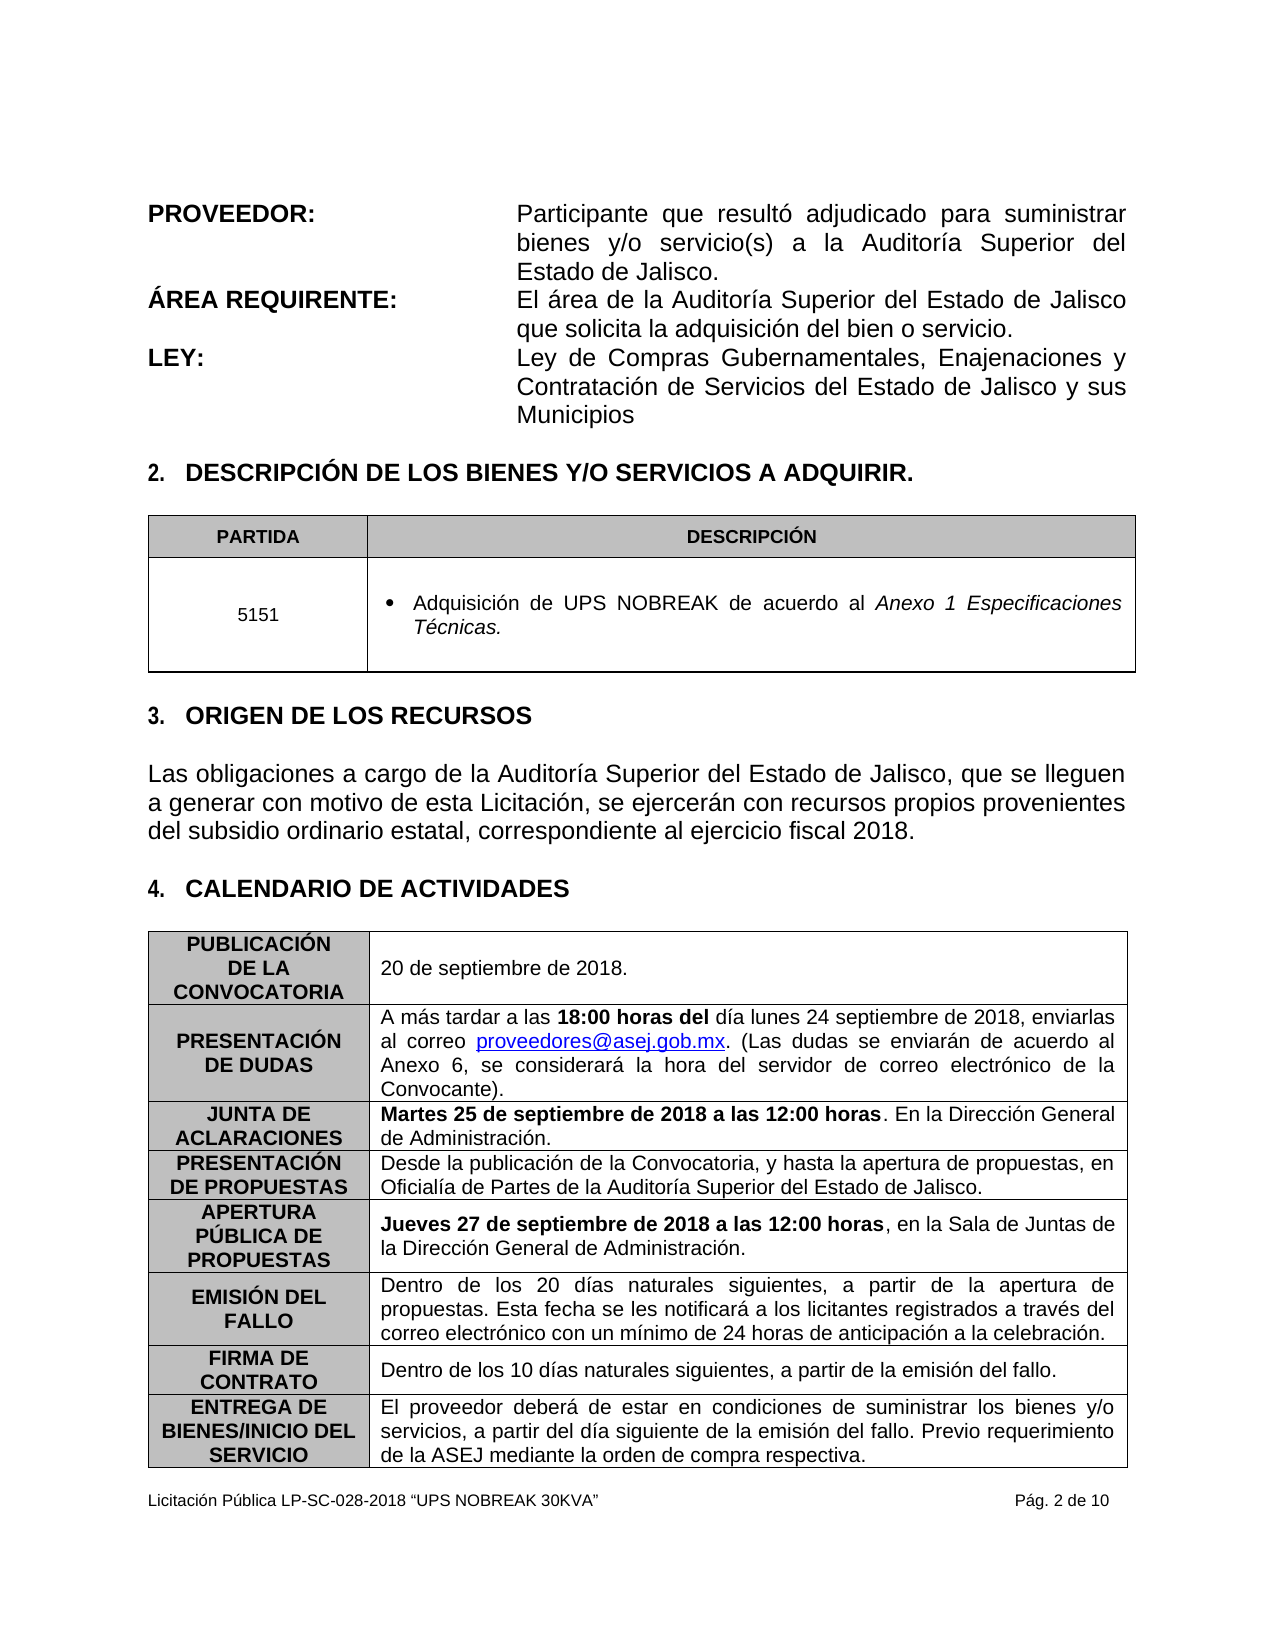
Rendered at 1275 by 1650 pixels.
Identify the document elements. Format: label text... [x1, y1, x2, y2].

table_cell El proveedor deberá de estar en condiciones de suministrar los bienes y/o servicios, a partir del día siguiente de la emisión del fallo. Previo requerimiento de la ASEJ mediante la orden de compra respectiva. [370, 1395, 1127, 1467]
table_cell ENTREGA DE BIENES/INICIO DEL SERVICIO [149, 1395, 369, 1467]
table_header DESCRIPCIÓN [368, 516, 1135, 557]
table_cell A más tardar a las 18:00 horas del día lunes 24 septiembre de 2018, enviarlas al correo proveedores@asej.gob.mx. (Las dudas se enviarán de acuerdo al Anexo 6, se considerará la hora del servidor de correo electrónico de la Convocante). [370, 1005, 1127, 1101]
table_cell 5151 [149, 558, 367, 671]
table_header PARTIDA [149, 516, 367, 557]
text Las obligaciones a cargo de la Auditoría Superior del Estado de Jalisco, que se lleguen a generar con motivo de esta Licitación, se ejercerán con recursos propios provenientes del subsidio ordinario estatal, correspondiente al ejercicio fiscal 2018. [148, 759, 1127, 845]
list CALENDARIO DE ACTIVIDADES [148, 874, 1127, 902]
text PROVEEDOR: Participante que resultó adjudicado para suministrar bienes y/o servicio(s) a la Auditoría Superior del Estado de Jalisco. [148, 199, 1127, 285]
table_cell Dentro de los 10 días naturales siguientes, a partir de la emisión del fallo. [370, 1346, 1127, 1394]
table_cell PRESENTACIÓN DE PROPUESTAS [149, 1151, 369, 1199]
table_cell JUNTA DE ACLARACIONES [149, 1102, 369, 1150]
table_cell EMISIÓN DEL FALLO [149, 1273, 369, 1345]
table_cell Desde la publicación de la Convocatoria, y hasta la apertura de propuestas, en Oficialía de Partes de la Auditoría Superior del Estado de Jalisco. [370, 1151, 1127, 1199]
text ÁREA REQUIRENTE: El área de la Auditoría Superior del Estado de Jalisco que solicita la adquisición del bien o servicio. [148, 285, 1127, 343]
table_cell FIRMA DE CONTRATO [149, 1346, 369, 1394]
table_cell Jueves 27 de septiembre de 2018 a las 12:00 horas, en la Sala de Juntas de la Dirección General de Administración. [370, 1200, 1127, 1272]
table_cell Dentro de los 20 días naturales siguientes, a partir de la apertura de propuestas. Esta fecha se les notificará a los licitantes registrados a través del correo electrónico con un mínimo de 24 horas de anticipación a la celebración. [370, 1273, 1127, 1345]
table_cell PRESENTACIÓN DE DUDAS [149, 1005, 369, 1101]
text LEY: Ley de Compras Gubernamentales, Enajenaciones y Contratación de Servicios del Estado de Jalisco y sus Municipios [148, 343, 1127, 429]
table_header 20 de septiembre de 2018. [370, 932, 1127, 1004]
list ORIGEN DE LOS RECURSOS [148, 701, 1127, 730]
table_header PUBLICACIÓN DE LA CONVOCATORIA [149, 932, 369, 1004]
table_cell APERTURA PÚBLICA DE PROPUESTAS [149, 1200, 369, 1272]
table_cell Martes 25 de septiembre de 2018 a las 12:00 horas. En la Dirección General de Administración. [370, 1102, 1127, 1150]
table_cell Adquisición de UPS NOBREAK de acuerdo al Anexo 1 Especificaciones Técnicas. [368, 558, 1135, 671]
list DESCRIPCIÓN DE LOS BIENES Y/O SERVICIOS A ADQUIRIR. [148, 458, 1127, 487]
